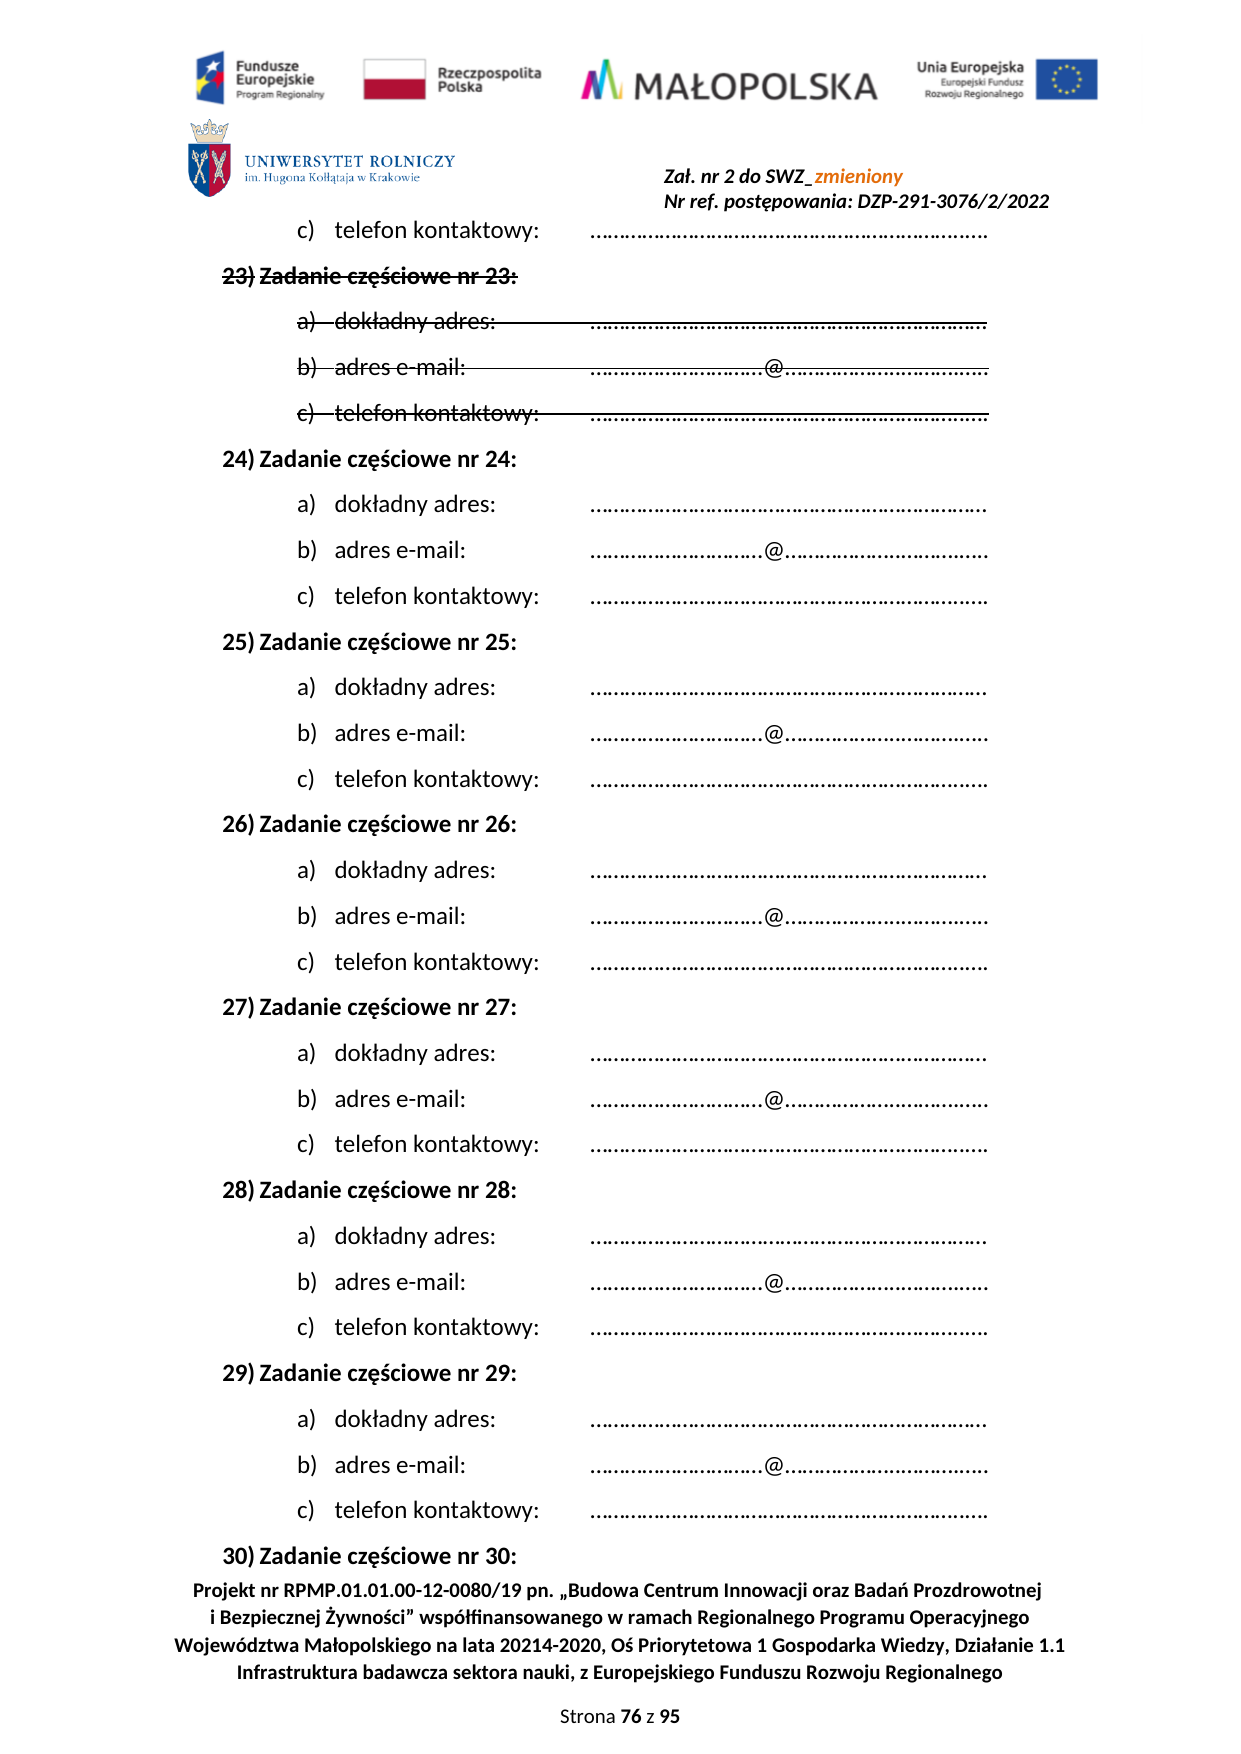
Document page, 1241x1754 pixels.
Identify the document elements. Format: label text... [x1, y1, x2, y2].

list Zadanie częściowe nr 28: [222, 1174, 1092, 1205]
list Zadanie częściowe nr 26: [222, 808, 1092, 839]
list Zadanie częściowe nr 23: [222, 260, 1092, 290]
list dokładny adres: …………………………………………………………… [297, 488, 1092, 519]
list dokładny adres: …………………………………………………………… [297, 854, 1092, 885]
list adres e-mail: …………………………@………………..……….….. [297, 534, 1092, 565]
list Zadanie częściowe nr 24: [222, 443, 1092, 473]
list telefon kontaktowy: ………………………………………………………..…. [297, 397, 1092, 427]
list telefon kontaktowy: ………………………………………………………..…. [297, 946, 1092, 976]
list adres e-mail: …………………………@………………..……….….. [297, 351, 1092, 382]
list telefon kontaktowy: ………………………………………………………..…. [297, 580, 1092, 610]
list dokładny adres: …………………………………………………………… [297, 1220, 1092, 1251]
list Zadanie częściowe nr 25: [222, 626, 1092, 656]
list Zadanie częściowe nr 27: [222, 991, 1092, 1022]
list adres e-mail: …………………………@………………..……….….. [297, 717, 1092, 748]
list adres e-mail: …………………………@………………..……….….. [297, 1266, 1092, 1296]
list dokładny adres: …………………………………………………………… [297, 306, 1092, 336]
list dokładny adres: …………………………………………………………… [297, 1037, 1092, 1068]
list dokładny adres: …………………………………………………………… [297, 1403, 1092, 1433]
list telefon kontaktowy: ………………………………………………………..…. [297, 1494, 1092, 1525]
picture [175, 34, 1143, 200]
list adres e-mail: …………………………@………………..……….….. [297, 900, 1092, 931]
list telefon kontaktowy: ………………………………………………………..…. [297, 214, 1092, 244]
list dokładny adres: …………………………………………………………… [297, 671, 1092, 702]
list Zadanie częściowe nr 29: [222, 1357, 1092, 1388]
list telefon kontaktowy: ………………………………………………………..…. [297, 763, 1092, 793]
list adres e-mail: …………………………@………………..……….….. [297, 1083, 1092, 1113]
list Zadanie częściowe nr 30: [222, 1540, 1092, 1571]
list telefon kontaktowy: ………………………………………………………..…. [297, 1312, 1092, 1342]
list telefon kontaktowy: ………………………………………………………..…. [297, 1129, 1092, 1159]
list adres e-mail: …………………………@………………..……….….. [297, 1449, 1092, 1479]
